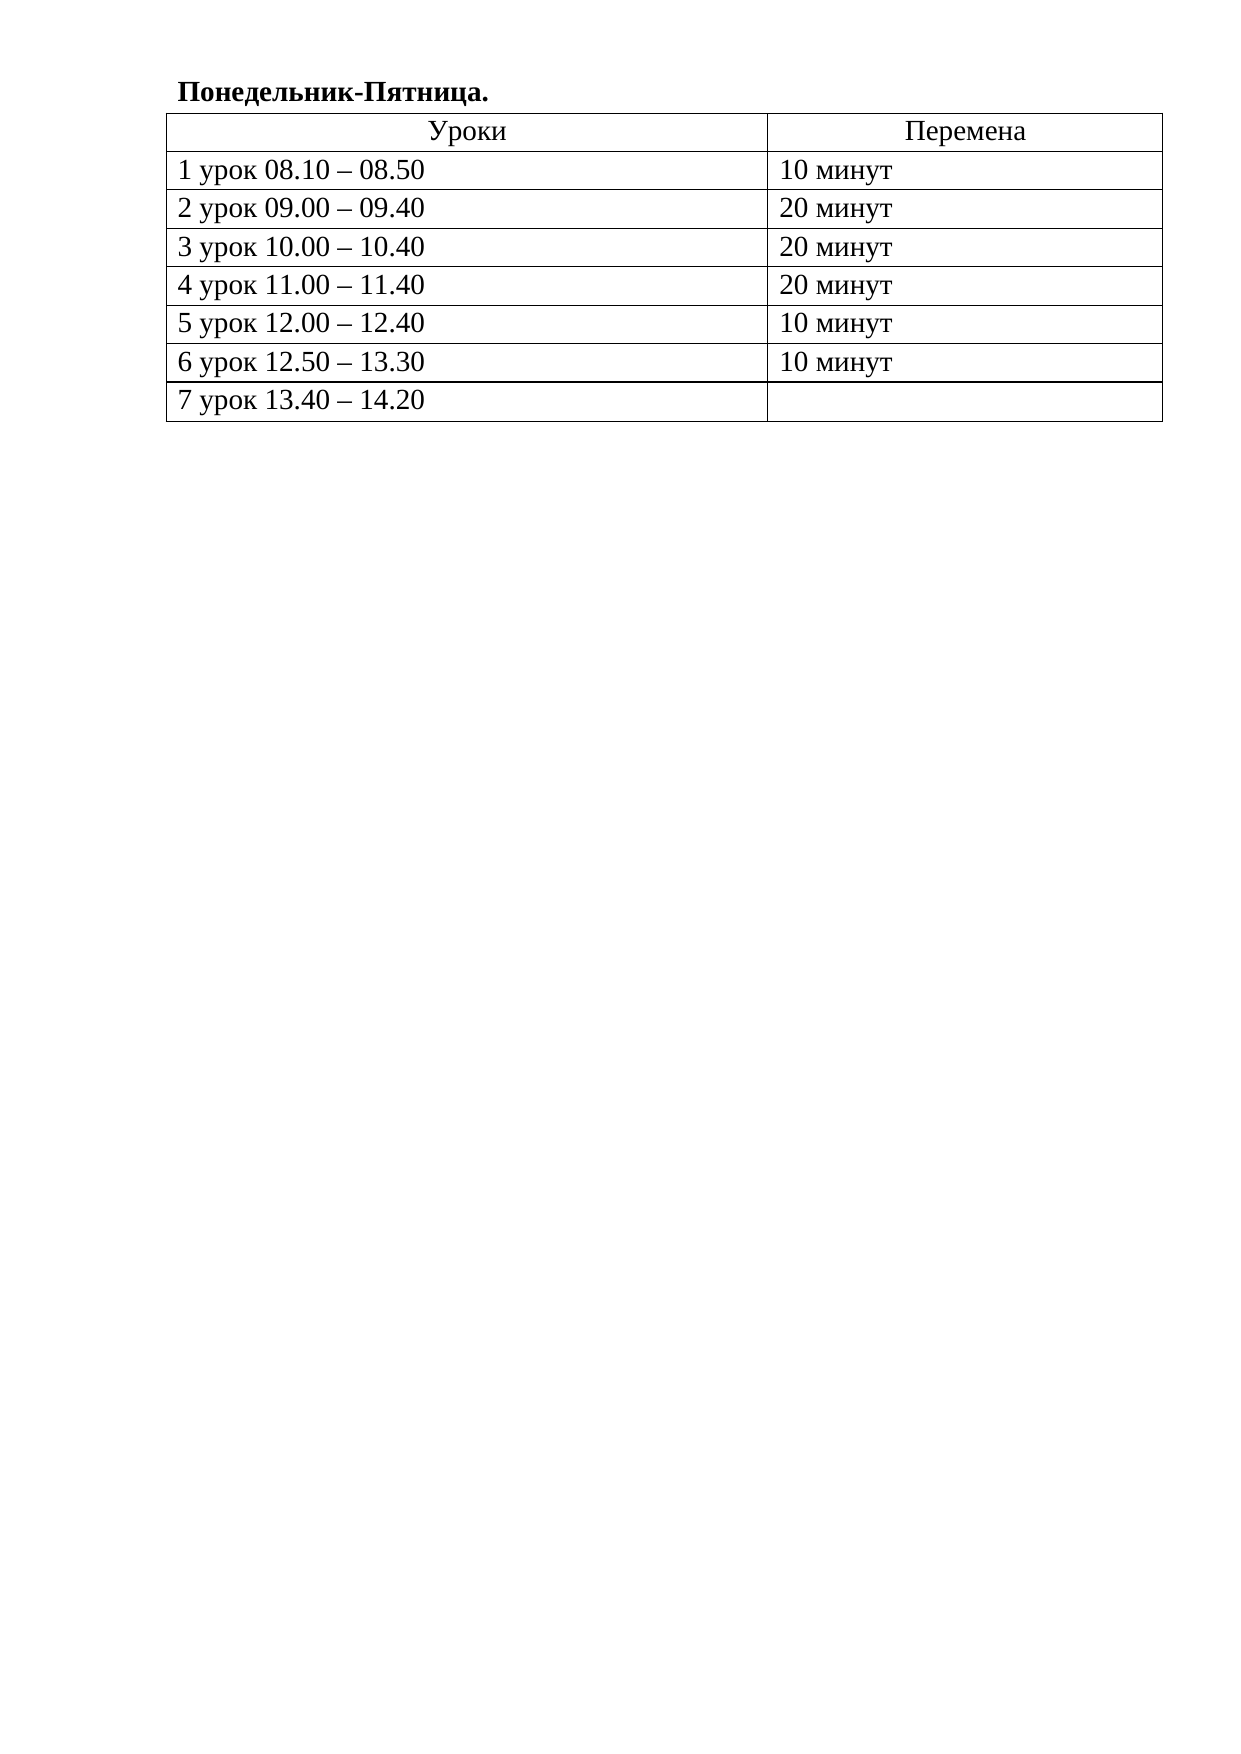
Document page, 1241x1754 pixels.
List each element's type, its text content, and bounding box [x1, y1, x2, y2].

table_cell 10 минут [768, 344, 1162, 381]
table_cell 10 минут [768, 152, 1162, 189]
table_header Уроки [167, 114, 767, 151]
text Понедельник-Пятница. [177, 74, 1152, 107]
table_header Перемена [768, 114, 1162, 151]
table_cell 3 урок 10.00 – 10.40 [167, 229, 767, 266]
table_cell 5 урок 12.00 – 12.40 [167, 306, 767, 343]
table_cell 6 урок 12.50 – 13.30 [167, 344, 767, 381]
table_cell 4 урок 11.00 – 11.40 [167, 267, 767, 304]
table_cell 20 минут [768, 267, 1162, 304]
table_cell 2 урок 09.00 – 09.40 [167, 190, 767, 228]
table_cell 20 минут [768, 190, 1162, 228]
table_cell 1 урок 08.10 – 08.50 [167, 152, 767, 189]
table_cell 7 урок 13.40 – 14.20 [167, 383, 767, 421]
table_cell 20 минут [768, 229, 1162, 266]
table_cell [768, 383, 1162, 421]
table_cell 10 минут [768, 306, 1162, 343]
